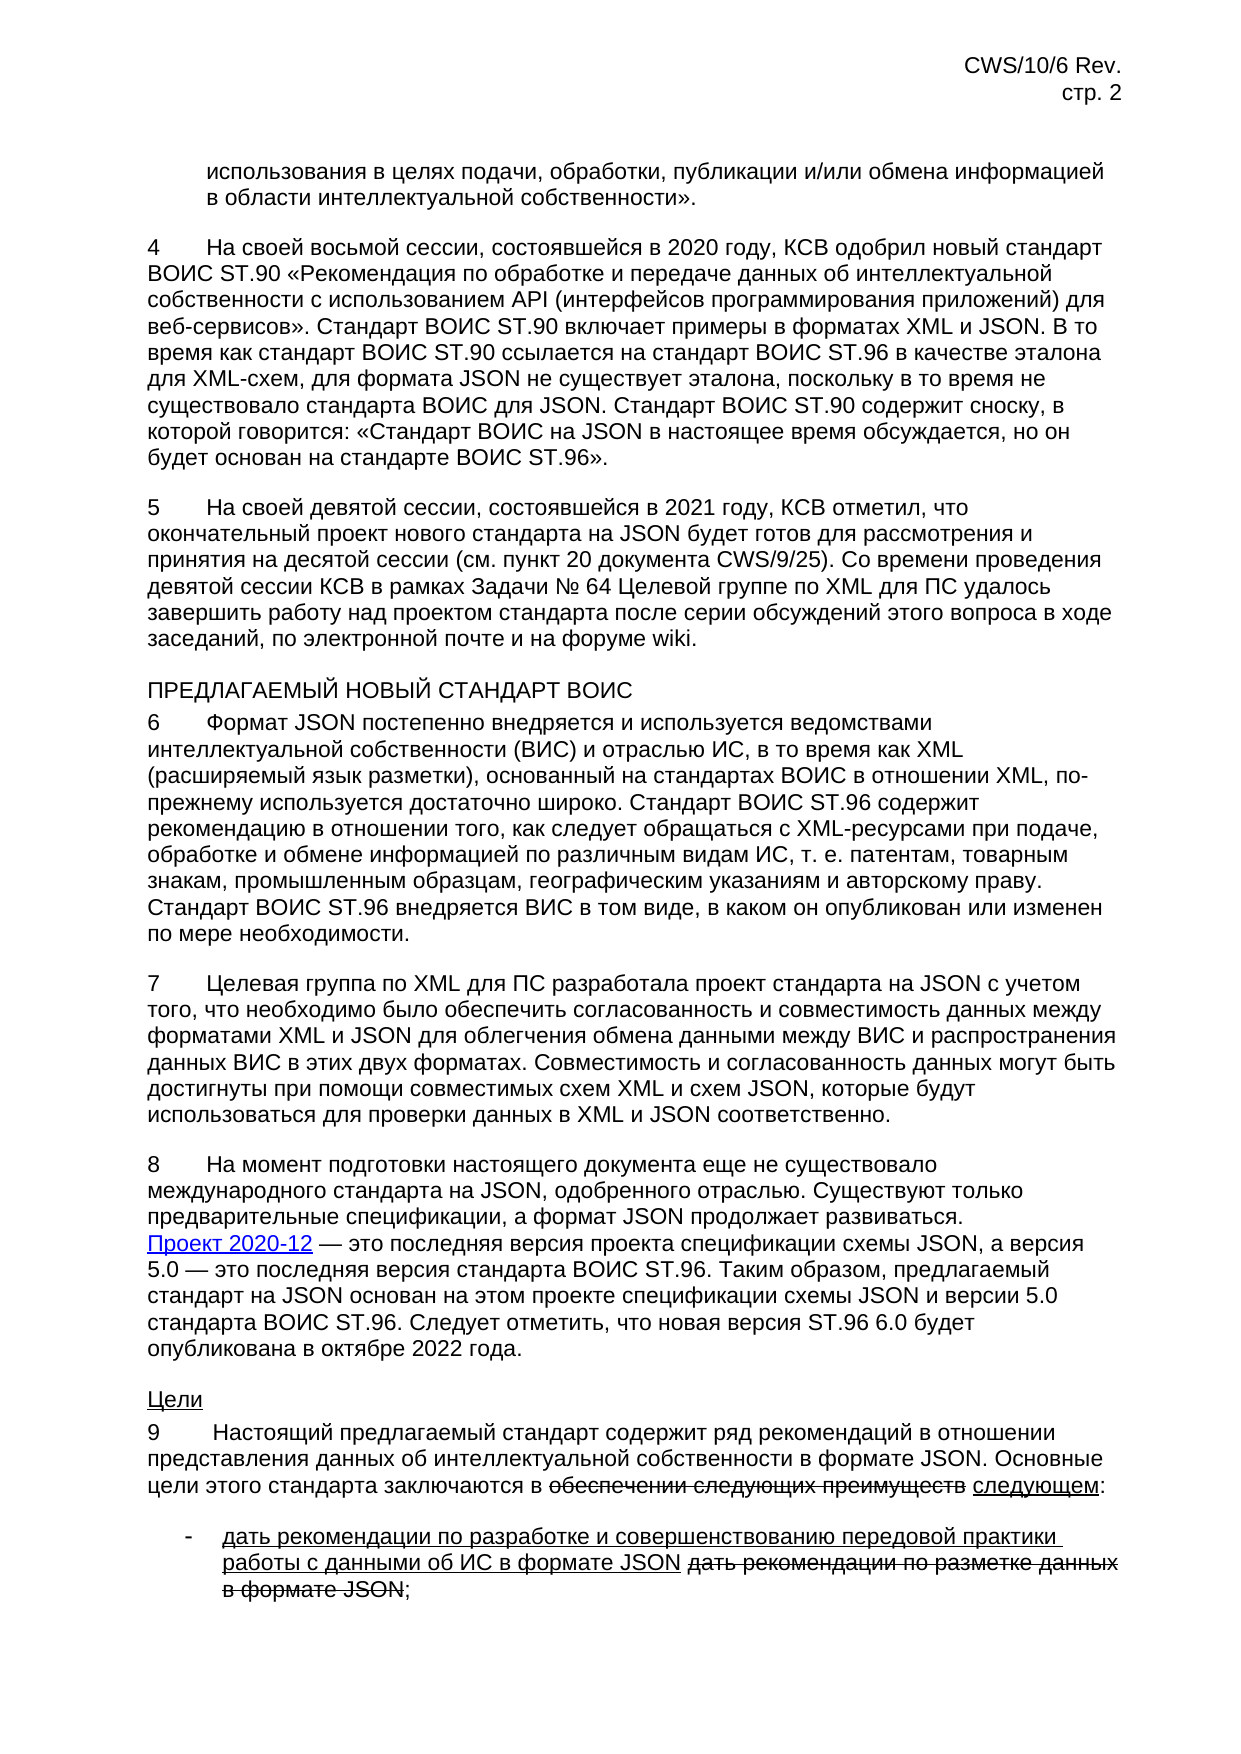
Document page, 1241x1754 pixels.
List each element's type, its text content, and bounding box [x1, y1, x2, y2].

text Настоящий предлагаемый стандарт содержит ряд рекомендаций в отношении представления данных об интеллектуальной собственности в формате JSON. Основные цели этого стандарта заключаются в обеспечении следующих преимуществ следующем: [147, 1419, 1122, 1498]
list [206, 158, 1122, 211]
subtitle Цели [147, 1386, 1122, 1413]
text На момент подготовки настоящего документа еще не существовало международного стандарта на JSON, одобренного отраслью. Существуют только предварительные спецификации, а формат JSON продолжает развиваться. Проект 2020-12 — это последняя версия проекта спецификации схемы JSON, а версия 5.0 — это последняя версия стандарта ВОИС ST.96. Таким образом, предлагаемый стандарт на JSON основан на этом проекте спецификации схемы JSON и версии 5.0 стандарта ВОИС ST.96. Следует отметить, что новая версия ST.96 6.0 будет опубликована в октябре 2022 года. [147, 1151, 1122, 1361]
list дать рекомендации по разработке и совершенствованию передовой практики работы с данными об ИС в формате JSON дать рекомендации по разметке данных в формате JSON; [184, 1523, 1122, 1602]
text На своей девятой сессии, состоявшейся в 2021 году, КСВ отметил, что окончательный проект нового стандарта на JSON будет готов для рассмотрения и принятия на десятой сессии (см. пункт 20 документа CWS/9/25). Со времени проведения девятой сессии КСВ в рамках Задачи № 64 Целевой группе по XML для ПС удалось завершить работу над проектом стандарта после серии обсуждений этого вопроса в ходе заседаний, по электронной почте и на форуме wiki. [147, 494, 1122, 652]
list На своей восьмой сессии, состоявшейся в 2020 году, КСВ одобрил новый стандарт ВОИС ST.90 «Рекомендация по обработке и передаче данных об интеллектуальной собственности с использованием API (интерфейсов программирования приложений) для веб-сервисов». Стандарт ВОИС ST.90 включает примеры в форматах XML и JSON. В то время как стандарт ВОИС ST.90 ссылается на стандарт ВОИС ST.96 в качестве эталона для XML-схем, для формата JSON не существует эталона, поскольку в то время не существовало стандарта ВОИС для JSON. Стандарт ВОИС ST.90 содержит сноску, в которой говорится: «Стандарт ВОИС на JSON в настоящее время обсуждается, но он будет основан на стандарте ВОИС ST.96». [147, 233, 1122, 471]
text Целевая группа по XML для ПС разработала проект стандарта на JSON с учетом того, что необходимо было обеспечить согласованность и совместимость данных между форматами XML и JSON для облегчения обмена данными между ВИС и распространения данных ВИС в этих двух форматах. Совместимость и согласованность данных могут быть достигнуты при помощи совместимых схем XML и схем JSON, которые будут использоваться для проверки данных в XML и JSON соответственно. [147, 969, 1122, 1128]
text Формат JSON постепенно внедряется и используется ведомствами интеллектуальной собственности (ВИС) и отраслью ИС, в то время как XML (расширяемый язык разметки), основанный на стандартах ВОИС в отношении XML, по-прежнему используется достаточно широко. Стандарт ВОИС ST.96 содержит рекомендацию в отношении того, как следует обращаться с XML-ресурсами при подаче, обработке и обмене информацией по различным видам ИС, т. е. патентам, товарным знакам, промышленным образцам, географическим указаниям и авторскому праву. Стандарт ВОИС ST.96 внедряется ВИС в том виде, в каком он опубликован или изменен по мере необходимости. [147, 709, 1122, 947]
subtitle предлагаемый новый стандарт воис [147, 677, 1122, 703]
